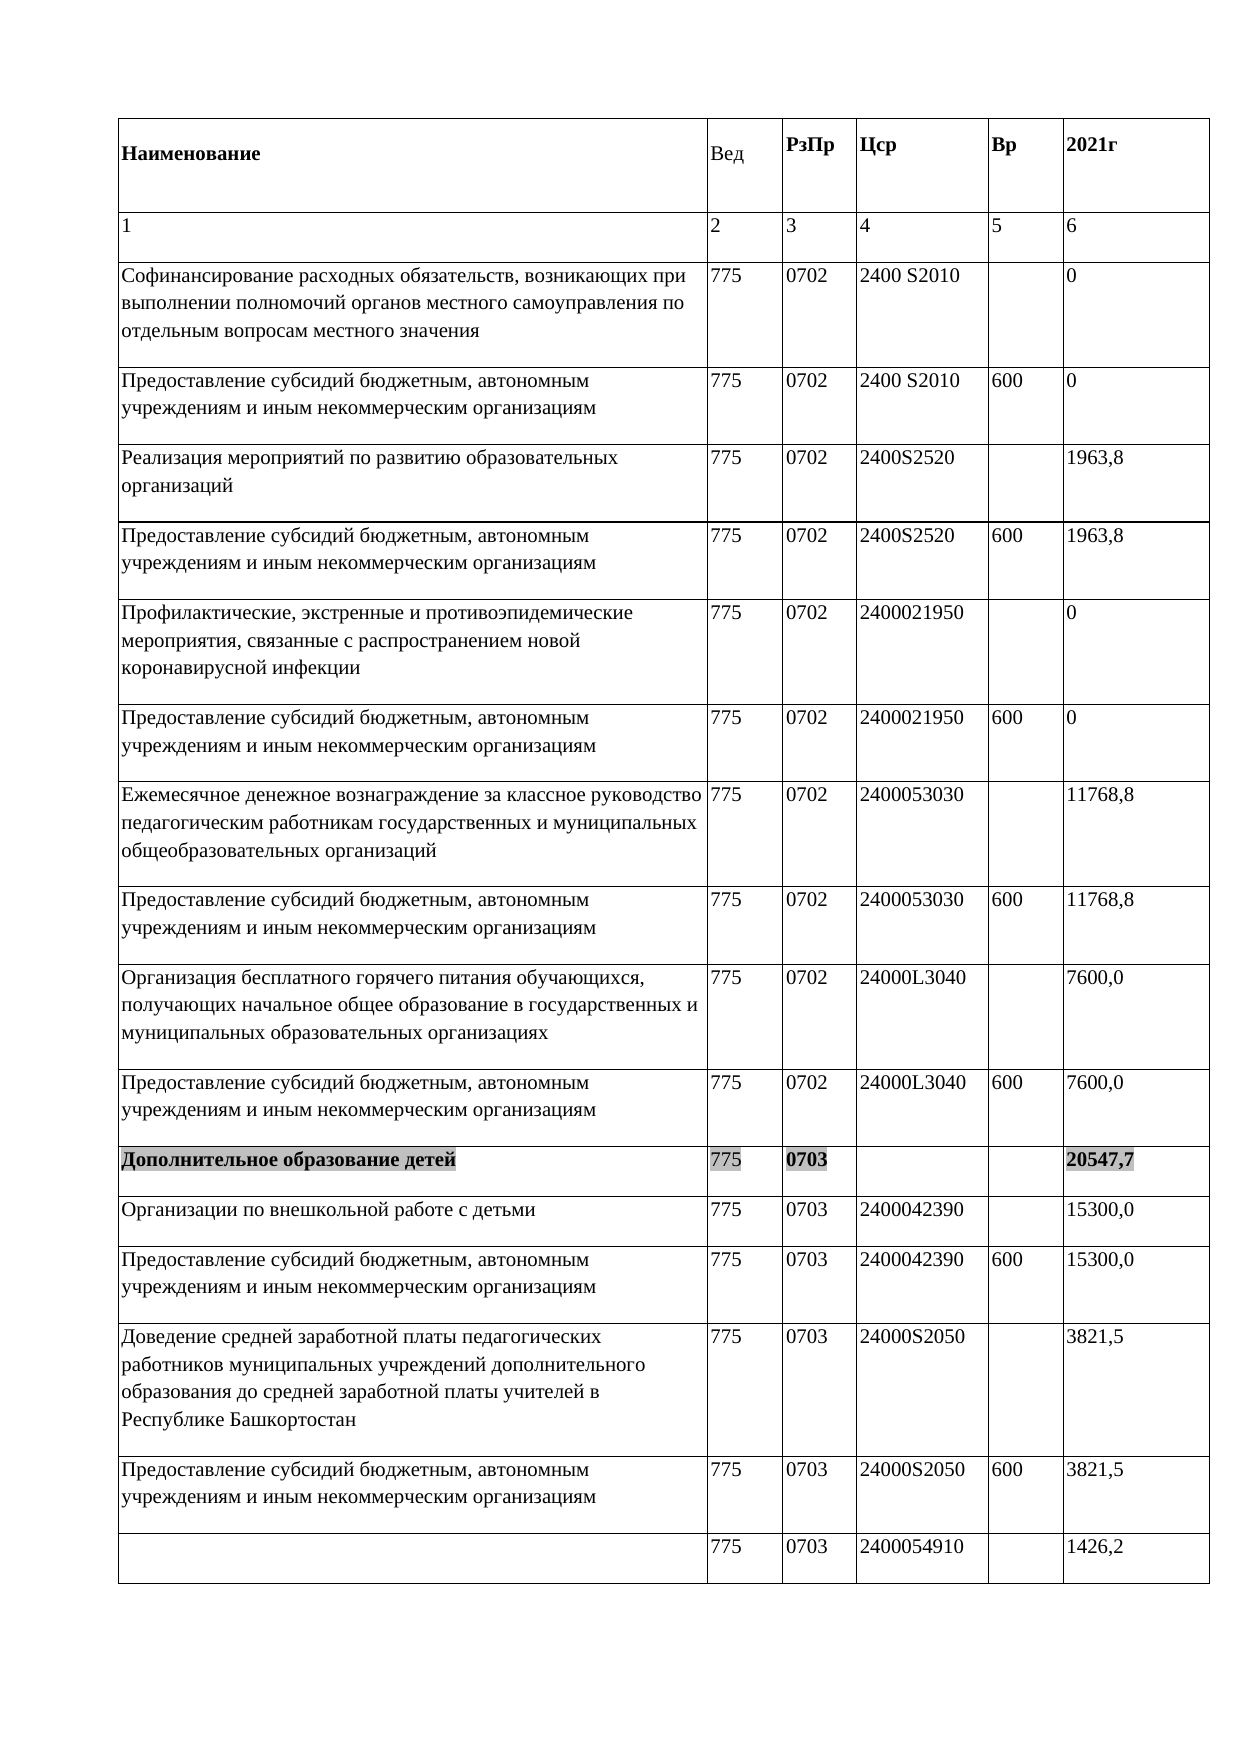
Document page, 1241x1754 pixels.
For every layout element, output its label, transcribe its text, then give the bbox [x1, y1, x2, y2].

table_cell 775 [708, 1457, 782, 1533]
table_cell 0703 [783, 1247, 856, 1323]
table_cell [989, 1324, 1063, 1456]
table_cell Организация бесплатного горячего питания обучающихся, получающих начальное общее образование в государственных и муниципальных образовательных организациях [119, 965, 707, 1069]
table_cell Профилактические, экстренные и противоэпидемические мероприятия, связанные с распространением новой коронавирусной инфекции [119, 600, 707, 704]
table_cell 0702 [783, 445, 856, 521]
table_cell 2400053030 [857, 782, 988, 886]
table_cell Дополнительное образование детей [119, 1147, 707, 1196]
table_cell 2400054910 [857, 1534, 988, 1583]
table_cell 775 [708, 1324, 782, 1456]
table_header Цcр [857, 119, 988, 212]
table_cell Предоставление субсидий бюджетным, автономным учреждениям и иным некоммерческим организациям [119, 887, 707, 964]
table_cell 15300,0 [1064, 1247, 1209, 1323]
table_cell 3 [783, 213, 856, 262]
table_cell [989, 1534, 1063, 1583]
table_cell 1963,8 [1064, 445, 1209, 521]
table_cell 775 [708, 445, 782, 521]
table_cell 0 [1064, 368, 1209, 444]
table_cell [989, 445, 1063, 521]
table_cell 0702 [783, 523, 856, 599]
table_cell 0702 [783, 263, 856, 367]
table_cell 3821,5 [1064, 1324, 1209, 1456]
table_cell Доведение средней заработной платы педагогических работников муниципальных учреждений дополнительного образования до средней заработной платы учителей в Республике Башкортостан [119, 1324, 707, 1456]
table_cell [989, 1197, 1063, 1246]
table_header Вр [989, 119, 1063, 212]
table_cell Предоставление субсидий бюджетным, автономным учреждениям и иным некоммерческим организациям [119, 705, 707, 781]
table_cell 775 [708, 1534, 782, 1583]
table_cell [989, 600, 1063, 704]
table_cell [989, 965, 1063, 1069]
table_cell 0702 [783, 368, 856, 444]
table_cell 11768,8 [1064, 782, 1209, 886]
table_cell 0703 [783, 1457, 856, 1533]
table_cell 2400042390 [857, 1197, 988, 1246]
table_cell 0702 [783, 887, 856, 964]
table_cell 1963,8 [1064, 523, 1209, 599]
table_cell 0703 [783, 1147, 856, 1196]
table_cell 0703 [783, 1534, 856, 1583]
table_cell 775 [708, 523, 782, 599]
table_header Вед [708, 119, 782, 212]
table_cell 600 [989, 705, 1063, 781]
table_cell 1426,2 [1064, 1534, 1209, 1583]
table_cell 2400021950 [857, 600, 988, 704]
table_cell 0702 [783, 705, 856, 781]
table_cell Предоставление субсидий бюджетным, автономным учреждениям и иным некоммерческим организациям [119, 368, 707, 444]
table_cell 24000L3040 [857, 965, 988, 1069]
table_cell 600 [989, 887, 1063, 964]
table_cell 0702 [783, 1070, 856, 1146]
table_cell 0703 [783, 1197, 856, 1246]
table_header РзПр [783, 119, 856, 212]
table_cell 1 [119, 213, 707, 262]
table_cell [119, 1534, 707, 1583]
table_cell 0 [1064, 263, 1209, 367]
table_cell 7600,0 [1064, 1070, 1209, 1146]
table_cell 775 [708, 600, 782, 704]
table_cell 4 [857, 213, 988, 262]
table_cell 0702 [783, 782, 856, 886]
table_cell 0702 [783, 600, 856, 704]
table_cell 7600,0 [1064, 965, 1209, 1069]
table_cell 600 [989, 1457, 1063, 1533]
table_cell 2400S2520 [857, 445, 988, 521]
table_cell 775 [708, 1247, 782, 1323]
table_cell Предоставление субсидий бюджетным, автономным учреждениям и иным некоммерческим организациям [119, 1247, 707, 1323]
table_cell Предоставление субсидий бюджетным, автономным учреждениям и иным некоммерческим организациям [119, 523, 707, 599]
table_cell 2400 S2010 [857, 263, 988, 367]
table_cell 2 [708, 213, 782, 262]
table_header 2021г [1064, 119, 1209, 212]
table_cell 24000S2050 [857, 1324, 988, 1456]
table_cell Предоставление субсидий бюджетным, автономным учреждениям и иным некоммерческим организациям [119, 1070, 707, 1146]
table_cell 0703 [783, 1324, 856, 1456]
table_cell 600 [989, 1070, 1063, 1146]
table_cell 3821,5 [1064, 1457, 1209, 1533]
table_header Наименование [119, 119, 707, 212]
table_cell 775 [708, 965, 782, 1069]
table_cell 0 [1064, 705, 1209, 781]
table_cell 775 [708, 1197, 782, 1246]
table_cell 2400 S2010 [857, 368, 988, 444]
table_cell [857, 1147, 988, 1196]
table_cell 2400042390 [857, 1247, 988, 1323]
table_cell 11768,8 [1064, 887, 1209, 964]
table_cell [989, 263, 1063, 367]
table_cell Ежемесячное денежное вознаграждение за классное руководство педагогическим работникам государственных и муниципальных общеобразовательных организаций [119, 782, 707, 886]
table_cell 2400021950 [857, 705, 988, 781]
table_cell 775 [708, 1147, 782, 1196]
table_cell 15300,0 [1064, 1197, 1209, 1246]
table_cell 775 [708, 1070, 782, 1146]
table_cell Организации по внешкольной работе с детьми [119, 1197, 707, 1246]
table_cell 775 [708, 705, 782, 781]
table_cell 0 [1064, 600, 1209, 704]
table_cell [989, 782, 1063, 886]
table_cell 775 [708, 782, 782, 886]
table_cell Cофинансирование расходных обязательств, возникающих при выполнении полномочий органов местного самоуправления по отдельным вопросам местного значения [119, 263, 707, 367]
table_cell 2400053030 [857, 887, 988, 964]
table_cell 20547,7 [1064, 1147, 1209, 1196]
table_cell Реализация мероприятий по развитию образовательных организаций [119, 445, 707, 521]
table_cell 600 [989, 368, 1063, 444]
table_cell 600 [989, 523, 1063, 599]
table_cell 24000L3040 [857, 1070, 988, 1146]
table_cell 24000S2050 [857, 1457, 988, 1533]
table_cell 6 [1064, 213, 1209, 262]
table_cell 775 [708, 263, 782, 367]
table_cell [119, 1457, 707, 1533]
table_cell 775 [708, 887, 782, 964]
table_cell 775 [708, 368, 782, 444]
table_cell 0702 [783, 965, 856, 1069]
table_cell 2400S2520 [857, 523, 988, 599]
table_cell [989, 1147, 1063, 1196]
table_cell 600 [989, 1247, 1063, 1323]
table_cell 5 [989, 213, 1063, 262]
